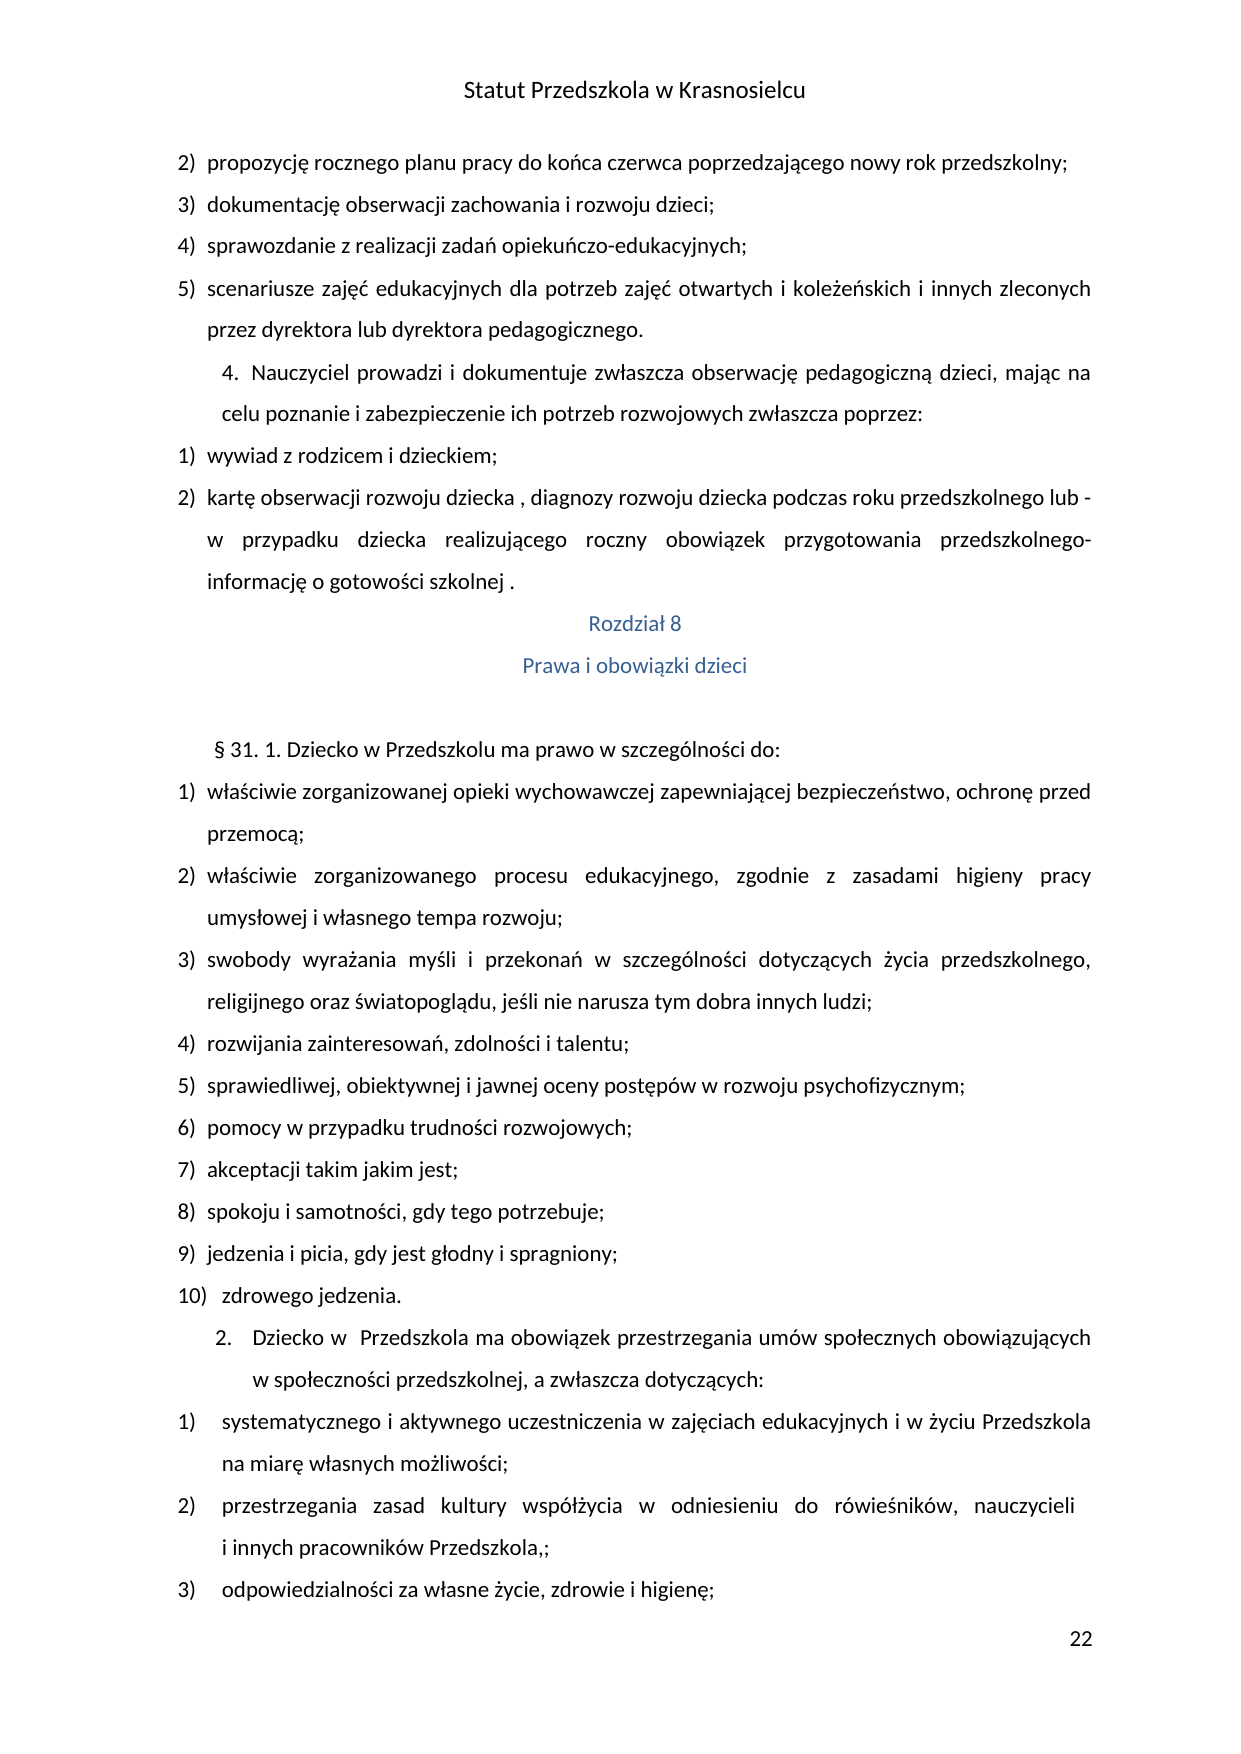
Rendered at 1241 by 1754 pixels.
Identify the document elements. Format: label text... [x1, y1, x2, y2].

list właściwie zorganizowanego procesu edukacyjnego, zgodnie z zasadami higieny pracy umysłowej i własnego tempa rozwoju; [177, 861, 1092, 931]
list przestrzegania zasad kultury współżycia w odniesieniu do rówieśników, nauczycieli i innych pracowników Przedszkola,; [177, 1491, 1092, 1561]
list scenariusze zajęć edukacyjnych dla potrzeb zajęć otwartych i koleżeńskich i innych zleconych przez dyrektora lub dyrektora pedagogicznego. [177, 274, 1092, 344]
list swobody wyrażania myśli i przekonań w szczególności dotyczących życia przedszkolnego, religijnego oraz światopoglądu, jeśli nie narusza tym dobra innych ludzi; [177, 945, 1092, 1015]
list Dziecko w Przedszkola ma obowiązek przestrzegania umów społecznych obowiązujących w społeczności przedszkolnej, a zwłaszcza dotyczących: [215, 1323, 1092, 1393]
list Nauczyciel prowadzi i dokumentuje zwłaszcza obserwację pedagogiczną dzieci, mając na celu poznanie i zabezpieczenie ich potrzeb rozwojowych zwłaszcza poprzez: [222, 358, 1092, 428]
subtitle Prawa i obowiązki dzieci [177, 651, 1092, 679]
list zdrowego jedzenia. [177, 1281, 1092, 1309]
list pomocy w przypadku trudności rozwojowych; [177, 1113, 1092, 1141]
text § 31. 1. Dziecko w Przedszkolu ma prawo w szczególności do: [177, 735, 1092, 763]
list właściwie zorganizowanej opieki wychowawczej zapewniającej bezpieczeństwo, ochronę przed przemocą; [177, 777, 1092, 847]
list akceptacji takim jakim jest; [177, 1155, 1092, 1183]
subtitle Rozdział 8 [177, 609, 1092, 637]
list propozycję rocznego planu pracy do końca czerwca poprzedzającego nowy rok przedszkolny; [177, 148, 1092, 176]
list wywiad z rodzicem i dzieckiem; [177, 442, 1092, 469]
list systematycznego i aktywnego uczestniczenia w zajęciach edukacyjnych i w życiu Przedszkola na miarę własnych możliwości; [177, 1407, 1092, 1477]
list dokumentację obserwacji zachowania i rozwoju dzieci; [177, 190, 1092, 218]
list sprawiedliwej, obiektywnej i jawnej oceny postępów w rozwoju psychofizycznym; [177, 1071, 1092, 1099]
list kartę obserwacji rozwoju dziecka , diagnozy rozwoju dziecka podczas roku przedszkolnego lub -w przypadku dziecka realizującego roczny obowiązek przygotowania przedszkolnego- informację o gotowości szkolnej . [177, 483, 1092, 596]
list jedzenia i picia, gdy jest głodny i spragniony; [177, 1239, 1092, 1267]
list odpowiedzialności za własne życie, zdrowie i higienę; [177, 1575, 1092, 1603]
list sprawozdanie z realizacji zadań opiekuńczo-edukacyjnych; [177, 232, 1092, 260]
list spokoju i samotności, gdy tego potrzebuje; [177, 1197, 1092, 1225]
list rozwijania zainteresowań, zdolności i talentu; [177, 1029, 1092, 1057]
